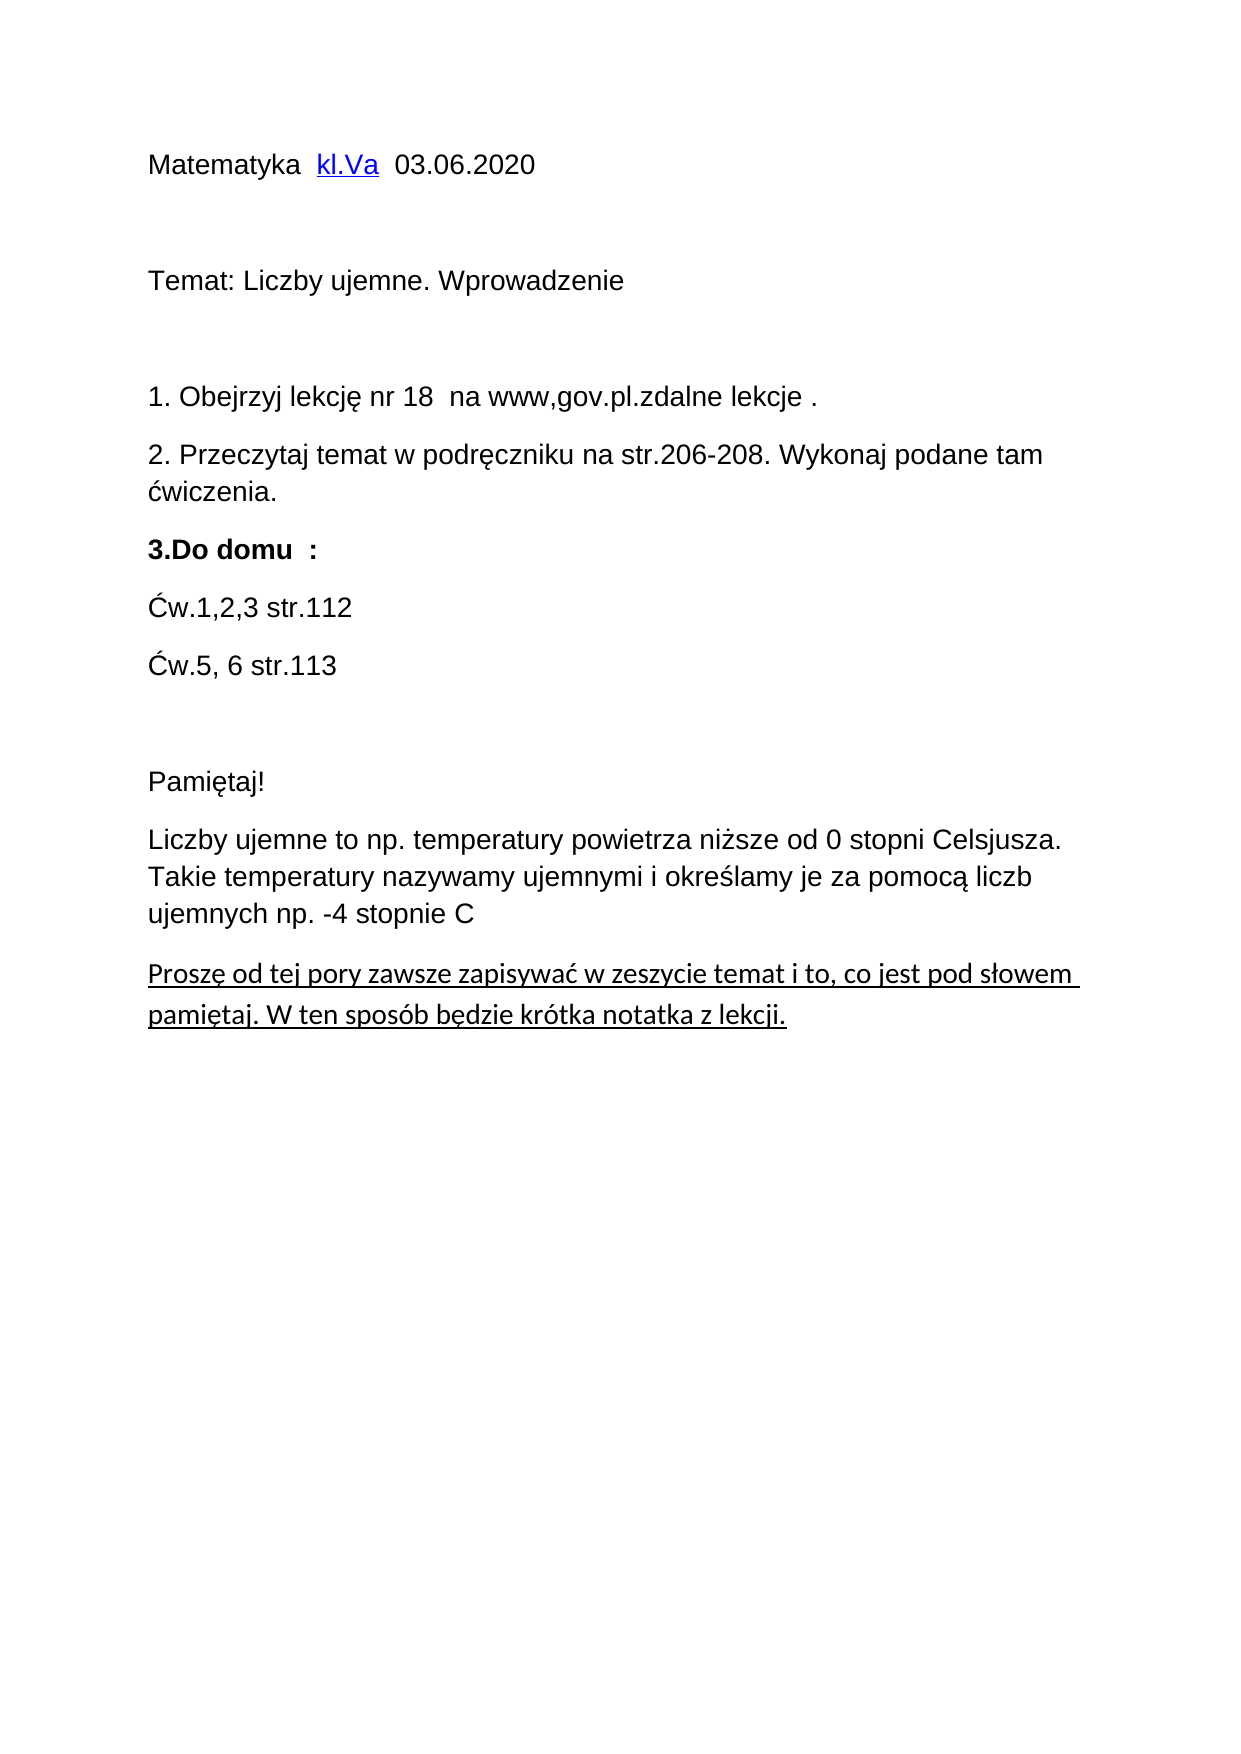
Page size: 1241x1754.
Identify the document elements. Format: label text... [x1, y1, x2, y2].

text Liczby ujemne to np. temperatury powietrza niższe od 0 stopni Celsjusza. Takie temperatury nazywamy ujemnymi i określamy je za pomocą liczb ujemnych np. -4 stopnie C [148, 823, 1093, 930]
text Ćw.1,2,3 str.112 [148, 591, 1093, 623]
text Temat: Liczby ujemne. Wprowadzenie [148, 264, 1093, 296]
text Pamiętaj! [148, 765, 1093, 797]
text 3.Do domu : [148, 533, 1093, 565]
text 1. Obejrzyj lekcję nr 18 na www,gov.pl.zdalne lekcje . [148, 380, 1093, 412]
text Proszę od tej pory zawsze zapisywać w zeszycie temat i to, co jest pod słowem pamiętaj. W ten sposób będzie krótka notatka z lekcji. [148, 955, 1093, 1032]
text Ćw.5, 6 str.113 [148, 649, 1093, 681]
text 2. Przeczytaj temat w podręczniku na str.206-208. Wykonaj podane tam ćwiczenia. [148, 438, 1093, 507]
text Matematyka kl.Va 03.06.2020 [148, 148, 1093, 180]
